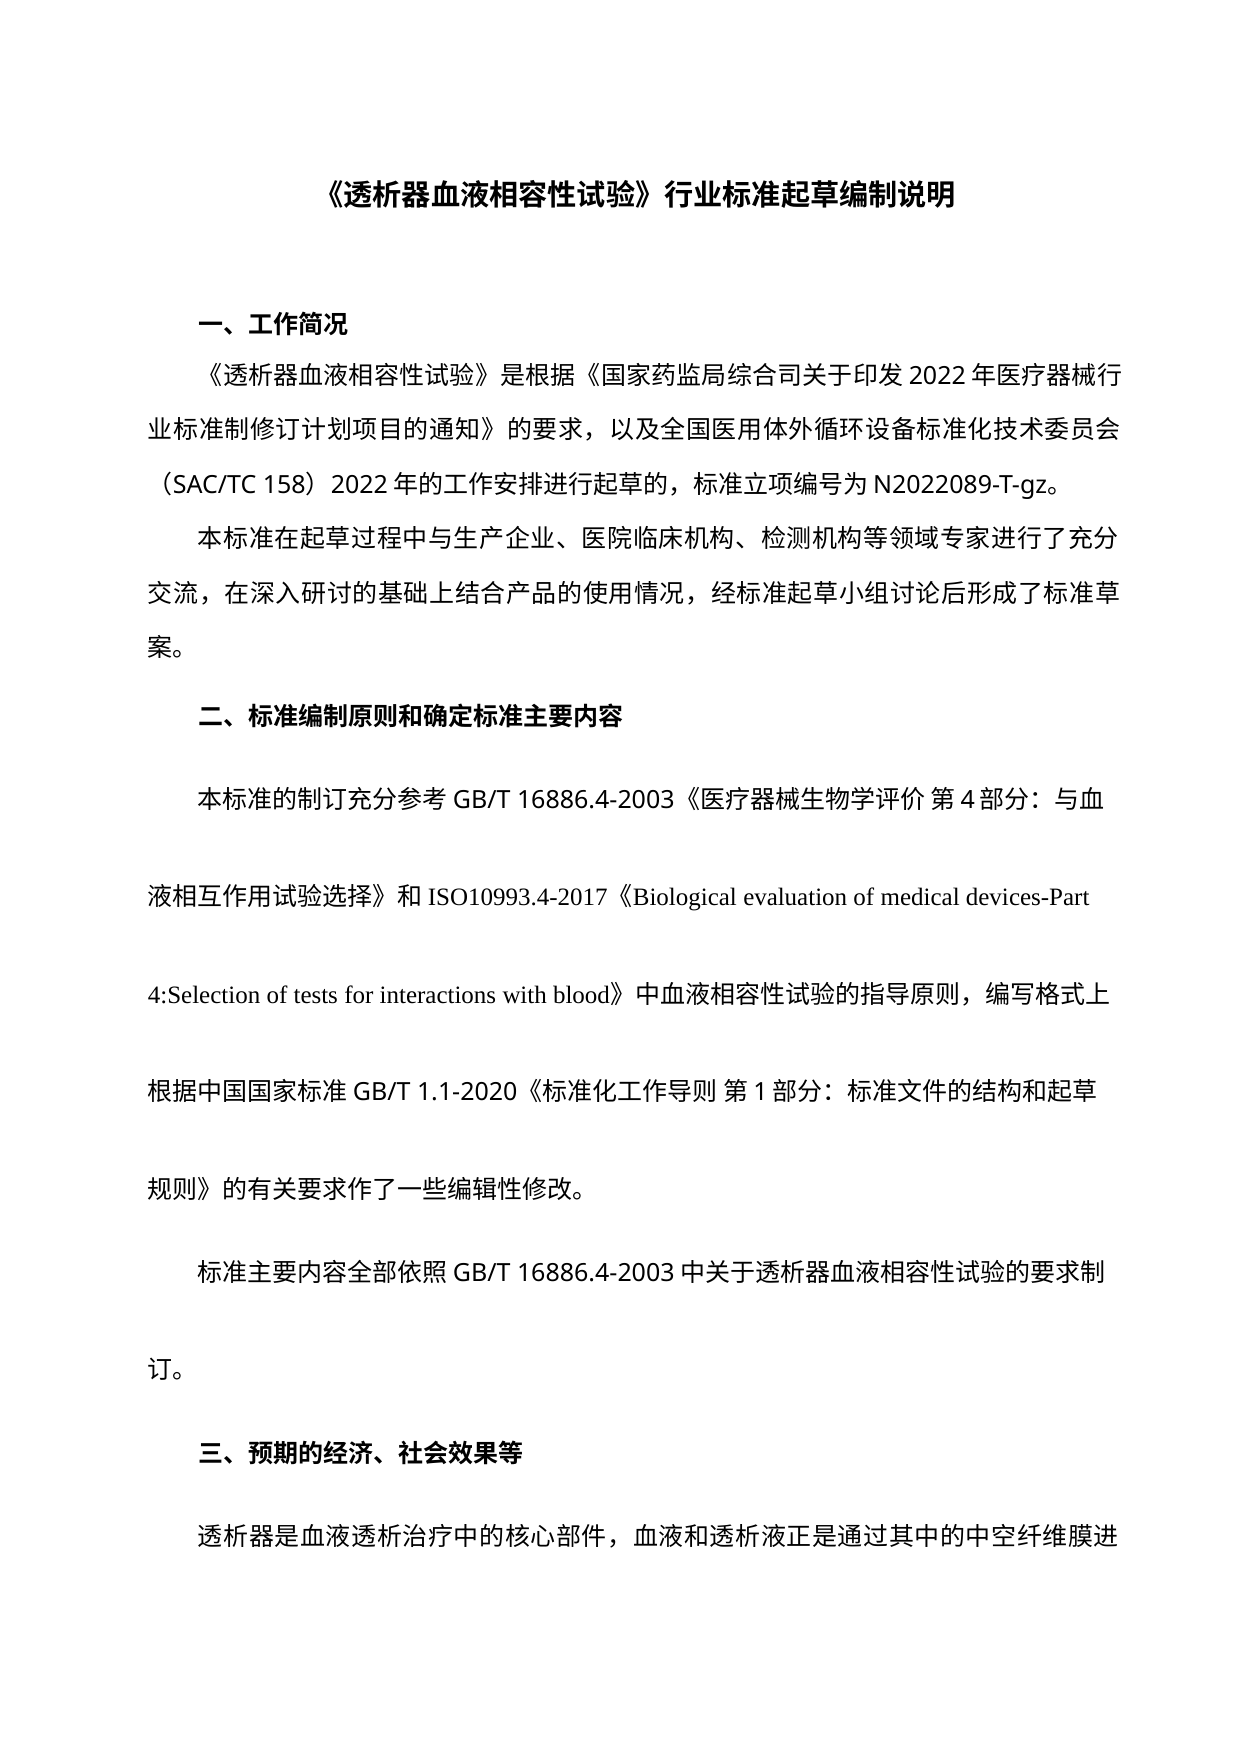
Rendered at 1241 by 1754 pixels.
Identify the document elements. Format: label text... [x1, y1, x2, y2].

text 本标准在起草过程中与生产企业、医院临床机构、检测机构等领域专家进行了充分交流，在深入研讨的基础上结合产品的使用情况，经标准起草小组讨论后形成了标准草案。 [148, 519, 1122, 664]
list 标准编制原则和确定标准主要内容 [148, 682, 1122, 747]
list 预期的经济、社会效果等 [148, 1419, 1122, 1484]
text 《透析器血液相容性试验》是根据《国家药监局综合司关于印发2022年医疗器械行业标准制修订计划项目的通知》的要求，以及全国医用体外循环设备标准化技术委员会（SAC/TC 158）2022年的工作安排进行起草的，标准立项编号为N2022089-T-gz。 [148, 356, 1122, 501]
list 工作简况 [148, 291, 1122, 356]
text 《透析器血液相容性试验》行业标准起草编制说明 [148, 161, 1122, 226]
text 标准主要内容全部依照GB/T 16886.4-2003中关于透析器血液相容性试验的要求制订。 [148, 1238, 1122, 1401]
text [148, 1502, 1122, 1567]
text 本标准的制订充分参考GB/T 16886.4-2003《医疗器械生物学评价 第4部分：与血液相互作用试验选择》和ISO10993.4-2017《Biological evaluation of medical devices-Part 4:Selection of tests for interactions with blood》中血液相容性试验的指导原则，编写格式上根据中国国家标准GB/T 1.1-2020《标准化工作导则 第1部分：标准文件的结构和起草规则》的有关要求作了一些编辑性修改。 [148, 765, 1122, 1220]
